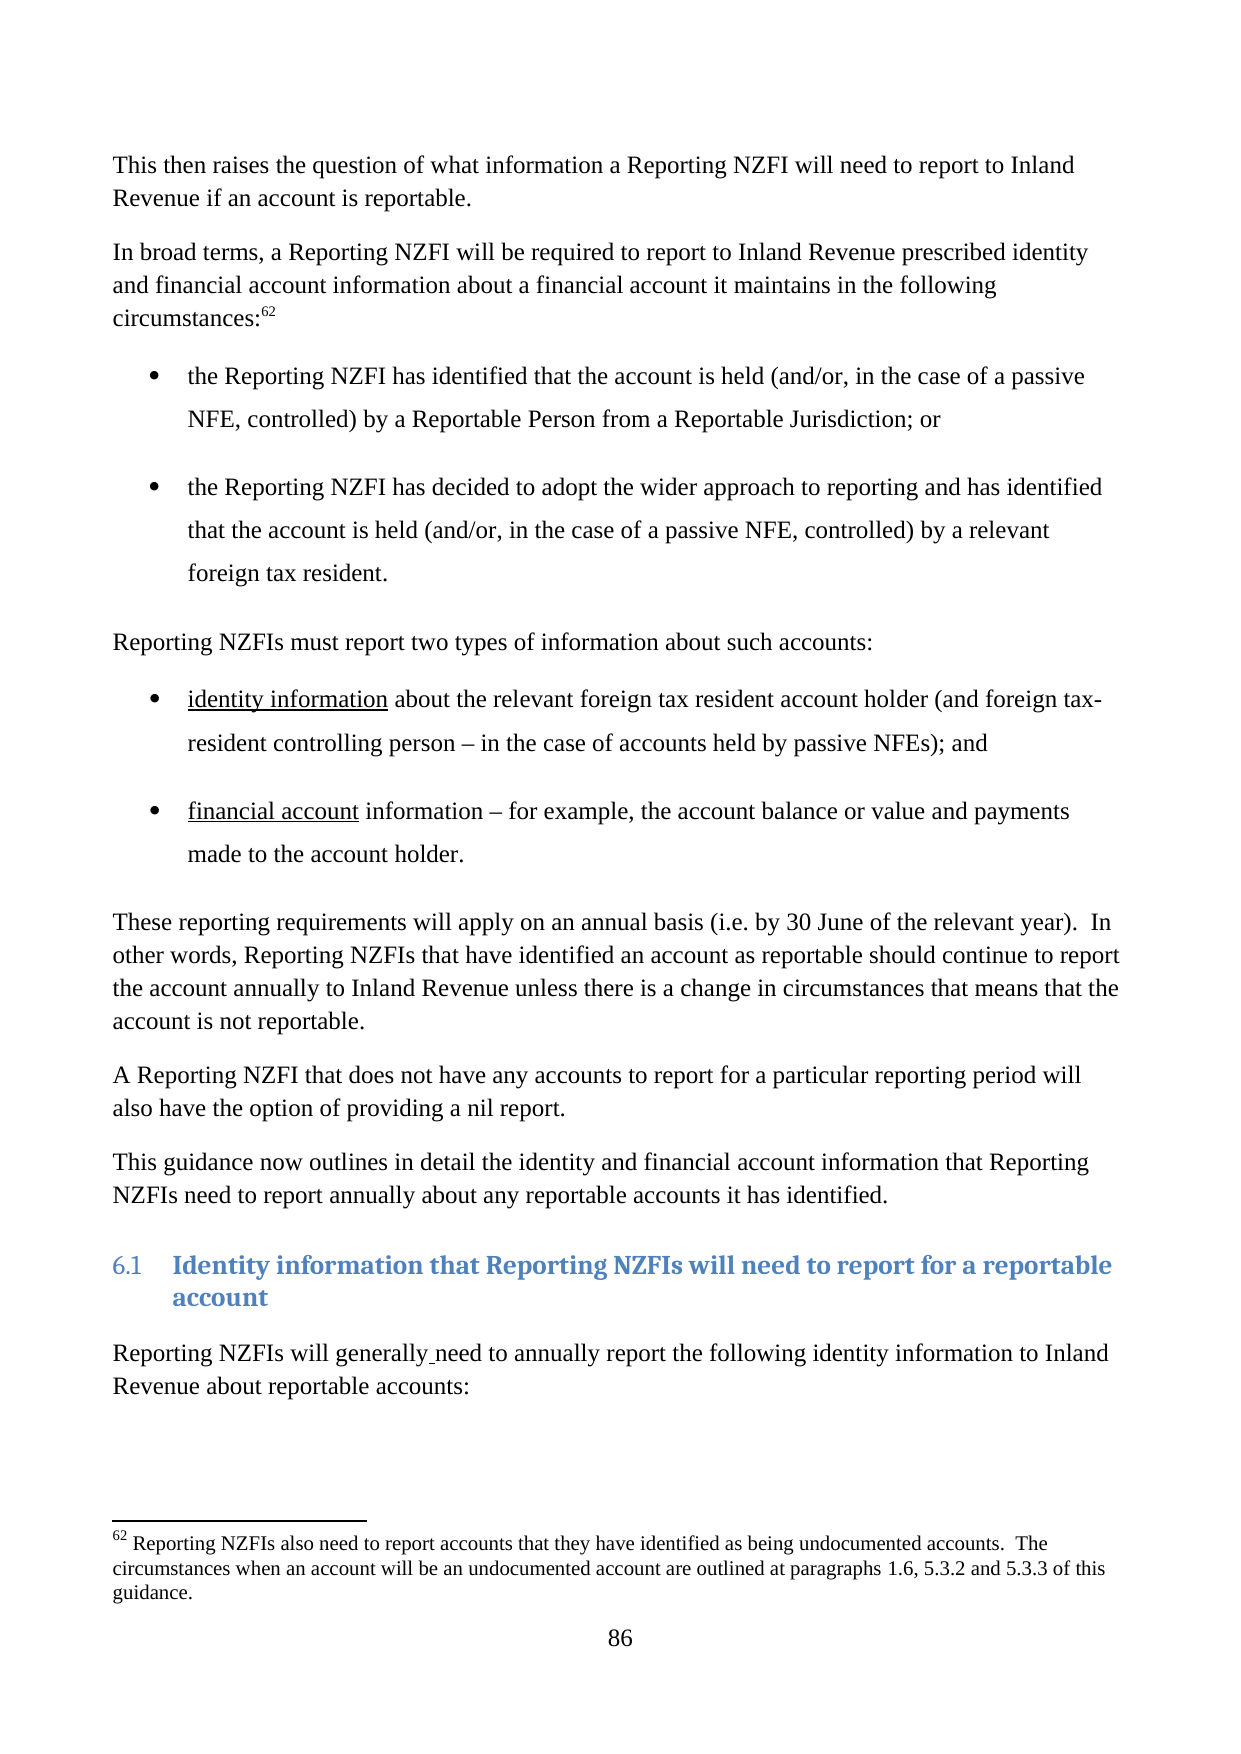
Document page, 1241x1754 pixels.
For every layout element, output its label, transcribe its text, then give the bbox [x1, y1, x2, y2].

list the Reporting NZFI has identified that the account is held (and/or, in the case of a passive NFE, controlled) by a Reportable Person from a Reportable Jurisdiction; or [150, 361, 1128, 433]
text In broad terms, a Reporting NZFI will be required to report to Inland Revenue prescribed identity and financial account information about a financial account it maintains in the following circumstances: [112, 237, 1128, 332]
text These reporting requirements will apply on an annual basis (i.e. by 30 June of the relevant year). In other words, Reporting NZFIs that have identified an account as reportable should continue to report the account annually to Inland Revenue unless there is a change in circumstances that means that the account is not reportable. [112, 907, 1128, 1035]
list identity information about the relevant foreign tax resident account holder (and foreign tax-resident controlling person – in the case of accounts held by passive NFEs); and [150, 684, 1128, 756]
list the Reporting NZFI has decided to adopt the wider approach to reporting and has identified that the account is held (and/or, in the case of a passive NFE, controlled) by a relevant foreign tax resident. [150, 472, 1128, 587]
text This guidance now outlines in detail the identity and financial account information that Reporting NZFIs need to report annually about any reportable accounts it has identified. [112, 1147, 1128, 1209]
text Reporting NZFIs will generally need to annually report the following identity information to Inland Revenue about reportable accounts: [112, 1338, 1128, 1399]
text This then raises the question of what information a Reporting NZFI will need to report to Inland Revenue if an account is reportable. [112, 150, 1128, 212]
subtitle Identity information that Reporting NZFIs will need to report for a reportable account [112, 1250, 1128, 1313]
text Reporting NZFIs must report two types of information about such accounts: [112, 627, 1128, 655]
text A Reporting NZFI that does not have any accounts to report for a particular reporting period will also have the option of providing a nil report. [112, 1060, 1128, 1122]
list financial account information – for example, the account balance or value and payments made to the account holder. [150, 796, 1128, 868]
